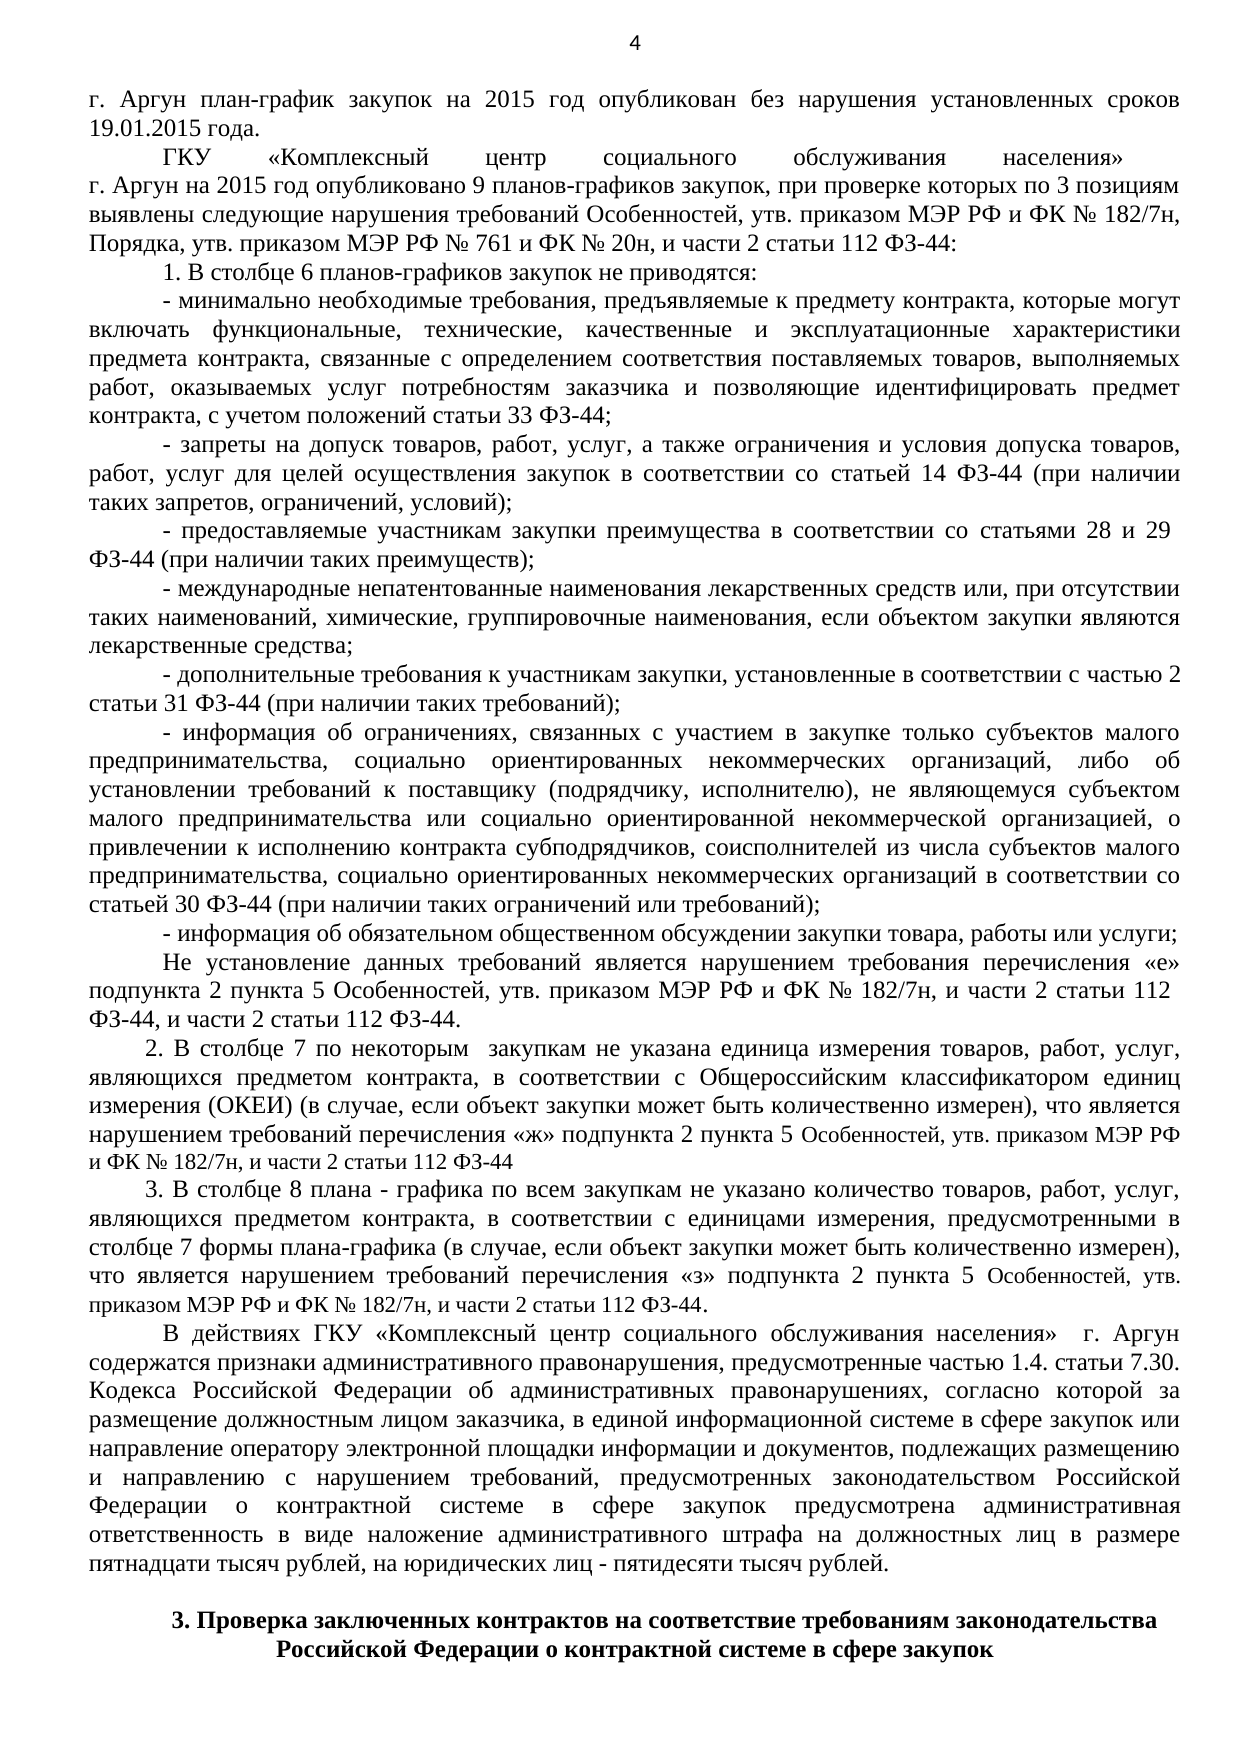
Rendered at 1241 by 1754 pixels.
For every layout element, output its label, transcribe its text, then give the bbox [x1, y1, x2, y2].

text - запреты на допуск товаров, работ, услуг, а также ограничения и условия допуска товаров, работ, услуг для целей осуществления закупок в соответствии со статьей 14 ФЗ-44 (при наличии таких запретов, ограничений, условий); [89, 429, 1181, 515]
text - дополнительные требования к участникам закупки, установленные в соответствии с частью 2 статьи 31 ФЗ-44 (при наличии таких требований); [89, 659, 1181, 717]
text - информация об ограничениях, связанных с участием в закупке только субъектов малого предпринимательства, социально ориентированных некоммерческих организаций, либо об установлении требований к поставщику (подрядчику, исполнителю), не являющемуся субъектом малого предпринимательства или социально ориентированной некоммерческой организацией, о привлечении к исполнению контракта субподрядчиков, соисполнителей из числа субъектов малого предпринимательства, социально ориентированных некоммерческих организаций в соответствии со статьей 30 ФЗ-44 (при наличии таких ограничений или требований); [89, 717, 1181, 918]
text Не установление данных требований является нарушением требования перечисления «е» подпункта 2 пункта 5 Особенностей, утв. приказом МЭР РФ и ФК № 182/7н, и части 2 статьи 112 ФЗ-44, и части 2 статьи 112 ФЗ-44. [89, 947, 1181, 1033]
text - информация об обязательном общественном обсуждении закупки товара, работы или услуги; [89, 918, 1181, 947]
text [89, 84, 1181, 142]
text 1. В столбце 6 планов-графиков закупок не приводятся: [89, 257, 1181, 285]
text 2. В столбце 7 по некоторым закупкам не указана единица измерения товаров, работ, услуг, являющихся предметом контракта, в соответствии с Общероссийским классификатором единиц измерения (ОКЕИ) (в случае, если объект закупки может быть количественно измерен), что является нарушением требований перечисления «ж» подпункта 2 пункта 5 Особенностей, утв. приказом МЭР РФ и ФК № 182/7н, и части 2 статьи 112 ФЗ-44 [89, 1033, 1181, 1174]
text - минимально необходимые требования, предъявляемые к предмету контракта, которые могут включать функциональные, технические, качественные и эксплуатационные характеристики предмета контракта, связанные с определением соответствия поставляемых товаров, выполняемых работ, оказываемых услуг потребностям заказчика и позволяющие идентифицировать предмет контракта, с учетом положений статьи 33 ФЗ-44; [89, 285, 1181, 429]
text - международные непатентованные наименования лекарственных средств или, при отсутствии таких наименований, химические, группировочные наименования, если объектом закупки являются лекарственные средства; [89, 573, 1181, 659]
text 3. В столбце 8 плана - графика по всем закупкам не указано количество товаров, работ, услуг, являющихся предметом контракта, в соответствии с единицами измерения, предусмотренными в столбце 7 формы плана-графика (в случае, если объект закупки может быть количественно измерен), что является нарушением требований перечисления «з» подпункта 2 пункта 5 Особенностей, утв. приказом МЭР РФ и ФК № 182/7н, и части 2 статьи 112 ФЗ-44. [89, 1174, 1181, 1318]
text 3. Проверка заключенных контрактов на соответствие требованиям законодательства Российской Федерации о контрактной системе в сфере закупок [89, 1605, 1181, 1663]
text В действиях ГКУ «Комплексный центр социального обслуживания населения» г. Аргун содержатся признаки административного правонарушения, предусмотренные частью 1.4. статьи 7.30. Кодекса Российской Федерации об административных правонарушениях, согласно которой за размещение должностным лицом заказчика, в единой информационной системе в сфере закупок или направление оператору электронной площадки информации и документов, подлежащих размещению и направлению с нарушением требований, предусмотренных законодательством Российской Федерации о контрактной системе в сфере закупок предусмотрена административная ответственность в виде наложение административного штрафа на должностных лиц в размере пятнадцати тысяч рублей, на юридических лиц - пятидесяти тысяч рублей. [89, 1318, 1181, 1577]
text ГКУ «Комплексный центр социального обслуживания населения» г. Аргун на 2015 год опубликовано 9 планов-графиков закупок, при проверке которых по 3 позициям выявлены следующие нарушения требований Особенностей, утв. приказом МЭР РФ и ФК № 182/7н, Порядка, утв. приказом МЭР РФ № 761 и ФК № 20н, и части 2 статьи 112 ФЗ-44: [89, 142, 1181, 257]
text - предоставляемые участникам закупки преимущества в соответствии со статьями 28 и 29 ФЗ-44 (при наличии таких преимуществ); [89, 515, 1181, 573]
